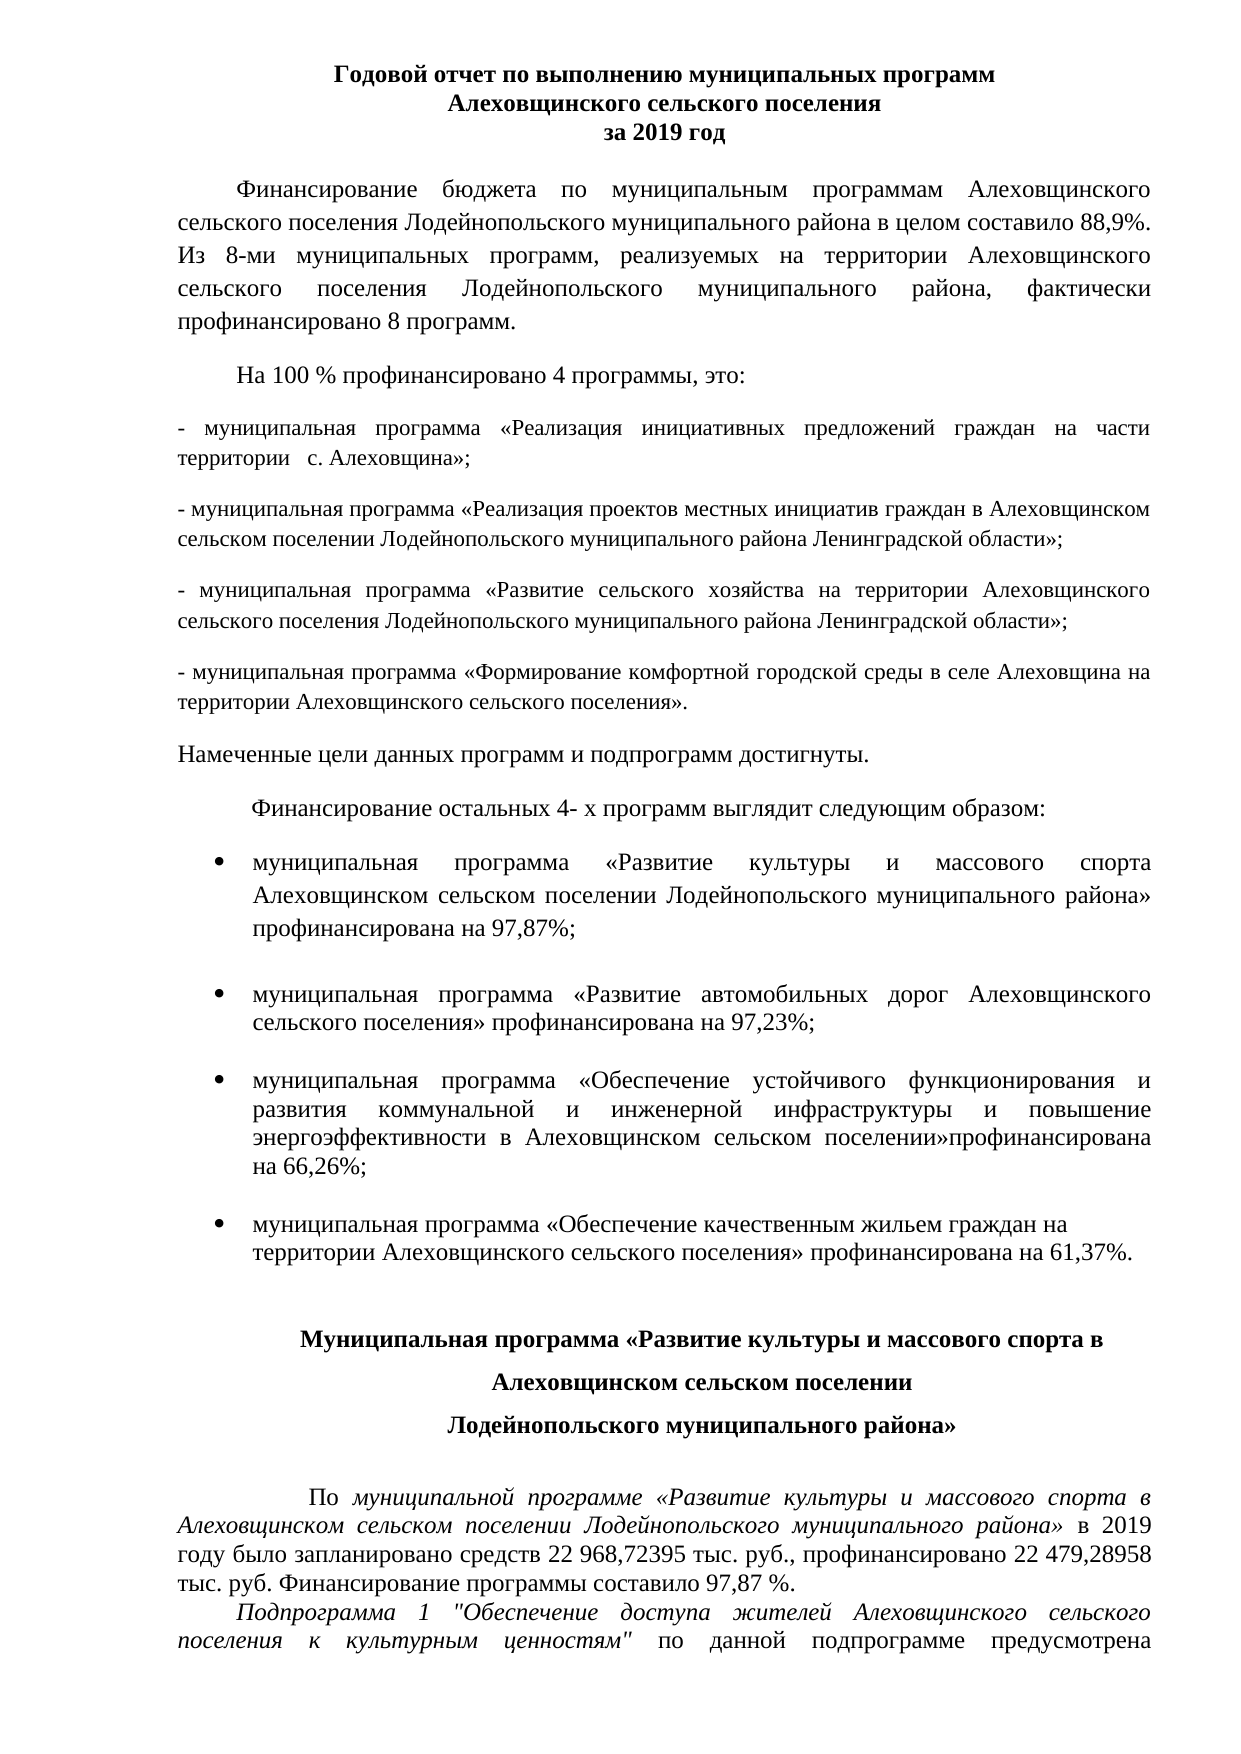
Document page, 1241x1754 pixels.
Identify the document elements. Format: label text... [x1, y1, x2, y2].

text Намеченные цели данных программ и подпрограмм достигнуты. [177, 739, 1152, 768]
list муниципальная программа «Обеспечение качественным жильем граждан на территории Алеховщинского сельского поселения» профинансирована на 61,37%. [215, 1209, 1152, 1266]
text По муниципальной программе «Развитие культуры и массового спорта в Алеховщинском сельском поселении Лодейнопольского муниципального района» в 2019 году было запланировано средств 22 968,72395 тыс. руб., профинансировано 22 479,28958 тыс. руб. Финансирование программы составило 97,87 %. [177, 1482, 1152, 1597]
text - муниципальная программа «Формирование комфортной городской среды в селе Алеховщина на территории Алеховщинского сельского поселения». [177, 658, 1152, 714]
list муниципальная программа «Развитие автомобильных дорог Алеховщинского сельского поселения» профинансирована на 97,23%; [215, 979, 1152, 1036]
text Финансирование бюджета по муниципальным программам Алеховщинского сельского поселения Лодейнопольского муниципального района в целом составило 88,9%. Из 8-ми муниципальных программ, реализуемых на территории Алеховщинского сельского поселения Лодейнопольского муниципального района, фактически профинансировано 8 программ. [177, 174, 1152, 335]
text Алеховщинском сельском поселении [252, 1367, 1152, 1396]
text Финансирование остальных 4- х программ выглядит следующим образом: [177, 793, 1152, 822]
text Годовой отчет по выполнению муниципальных программ [177, 59, 1152, 88]
list муниципальная программа «Обеспечение устойчивого функционирования и развития коммунальной и инженерной инфраструктуры и повышение энергоэффективности в Алеховщинском сельском поселении»профинансирована на 66,26%; [215, 1065, 1152, 1180]
text Лодейнопольского муниципального района» [252, 1410, 1152, 1439]
text Алеховщинского сельского поселения [177, 88, 1152, 117]
list муниципальная программа «Развитие культуры и массового спорта Алеховщинском сельском поселении Лодейнопольского муниципального района» профинансирована на 97,87%; [215, 847, 1152, 941]
text - муниципальная программа «Реализация инициативных предложений граждан на части территории с. Алеховщина»; [177, 414, 1152, 471]
text - муниципальная программа «Реализация проектов местных инициатив граждан в Алеховщинском сельском поселении Лодейнопольского муниципального района Ленинградской области»; [177, 495, 1152, 552]
text - муниципальная программа «Развитие сельского хозяйства на территории Алеховщинского сельского поселения Лодейнопольского муниципального района Ленинградской области»; [177, 576, 1152, 633]
text На 100 % профинансировано 4 программы, это: [177, 360, 1152, 389]
text Муниципальная программа «Развитие культуры и массового спорта в [252, 1324, 1152, 1352]
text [177, 1597, 1152, 1654]
text за 2019 год [177, 117, 1152, 145]
